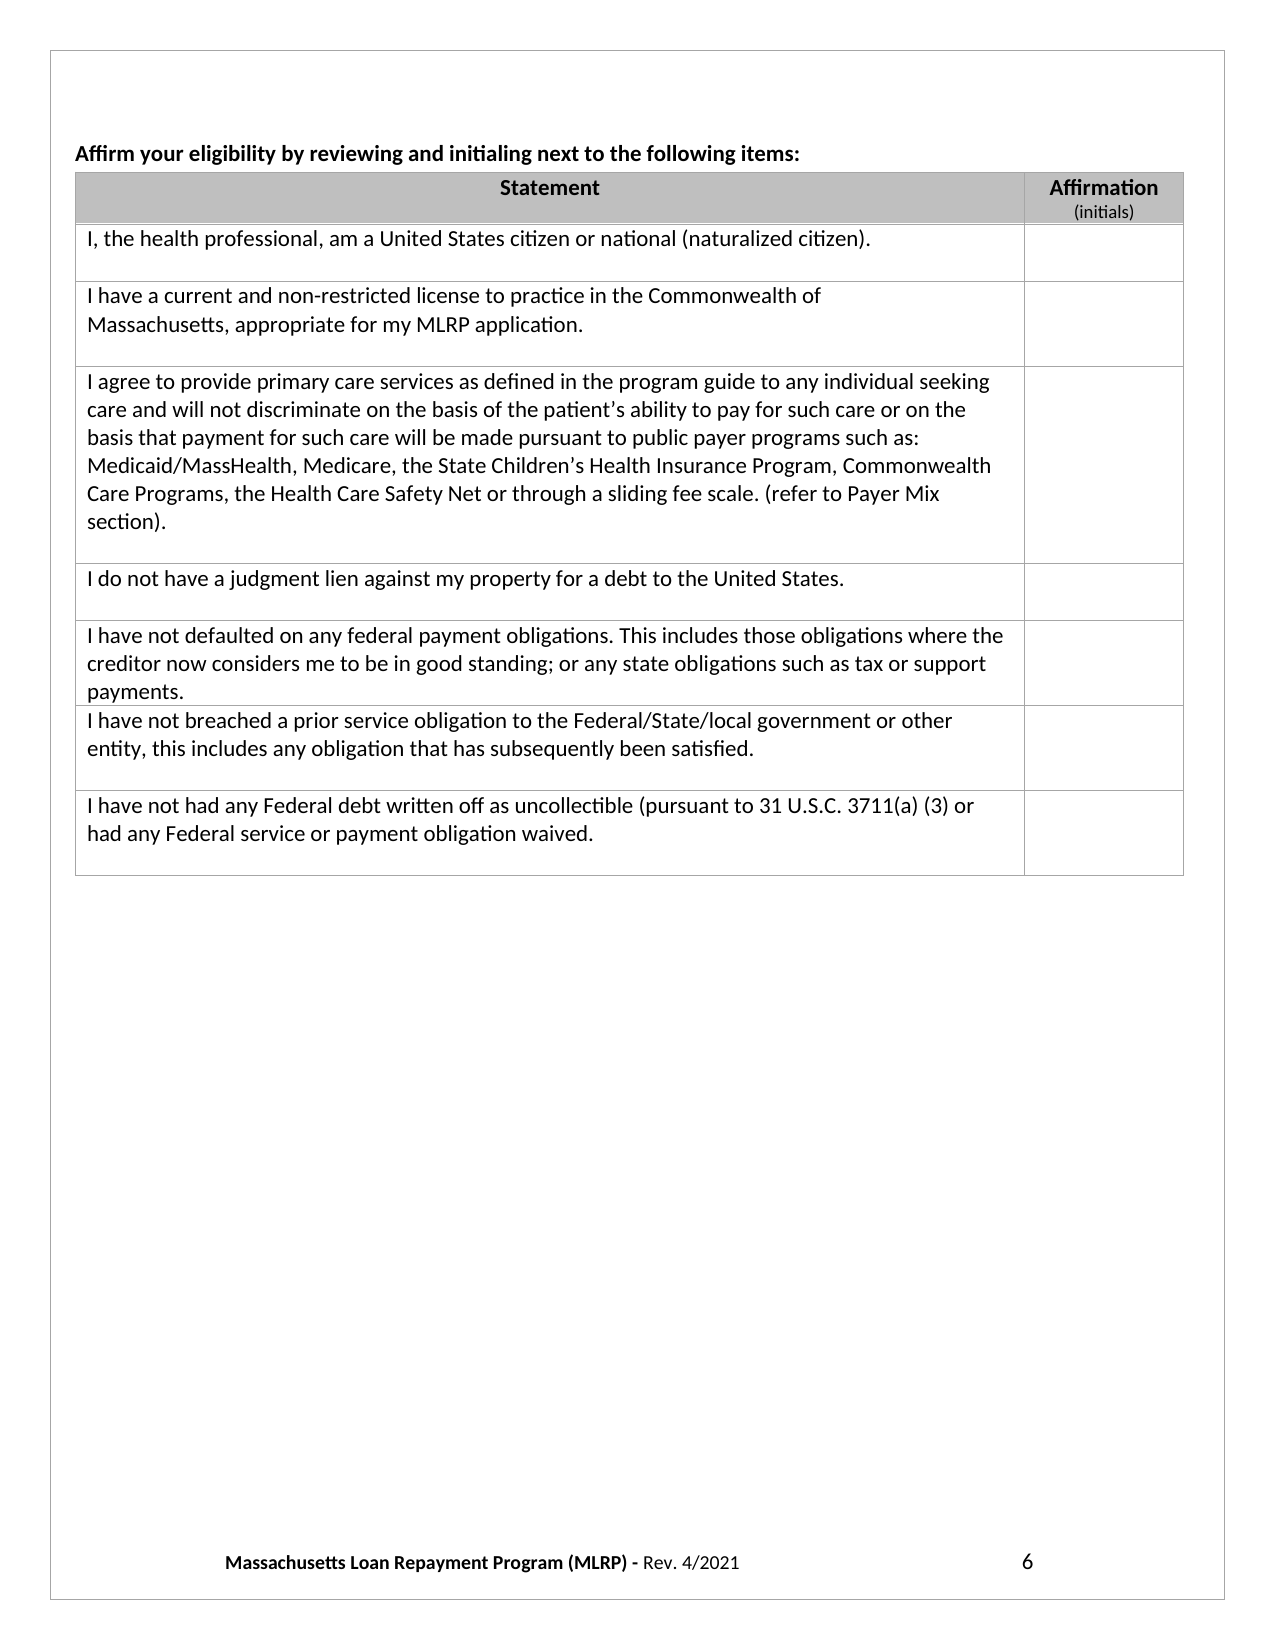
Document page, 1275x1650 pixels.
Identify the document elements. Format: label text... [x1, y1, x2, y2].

table_cell I do not have a judgment lien against my property for a debt to the United States. [76, 564, 1024, 620]
table_cell [1025, 282, 1183, 366]
table_cell I have a current and non-restricted license to practice in the Commonwealth of Massachusetts, appropriate for my MLRP application. [76, 282, 1024, 366]
table_cell [1025, 367, 1183, 563]
table_cell I, the health professional, am a United States citizen or national (naturalized citizen). [76, 225, 1024, 281]
table_header Statement [76, 173, 1024, 223]
table_cell [1025, 225, 1183, 281]
table_cell I have not had any Federal debt written off as uncollectible (pursuant to 31 U.S.C. 3711(a) (3) or had any Federal service or payment obligation waived. [76, 791, 1024, 875]
table_header Affirmation (initials) [1025, 173, 1183, 223]
table_cell I agree to provide primary care services as defined in the program guide to any individual seeking care and will not discriminate on the basis of the patient’s ability to pay for such care or on the basis that payment for such care will be made pursuant to public payer programs such as: Medicaid/MassHealth, Medicare, the State Children’s Health Insurance Program, Commonwealth Care Programs, the Health Care Safety Net or through a sliding fee scale. (refer to Payer Mix section). [76, 367, 1024, 563]
table_cell [1025, 791, 1183, 875]
table_cell I have not defaulted on any federal payment obligations. This includes those obligations where the creditor now considers me to be in good standing; or any state obligations such as tax or support payments. [76, 621, 1024, 705]
table_cell I have not breached a prior service obligation to the Federal/State/local government or other entity, this includes any obligation that has subsequently been satisfied. [76, 706, 1024, 790]
table_cell [1025, 621, 1183, 705]
table_cell [1025, 706, 1183, 790]
text Affirm your eligibility by reviewing and initialing next to the following items: [75, 139, 1200, 167]
table_cell [1025, 564, 1183, 620]
